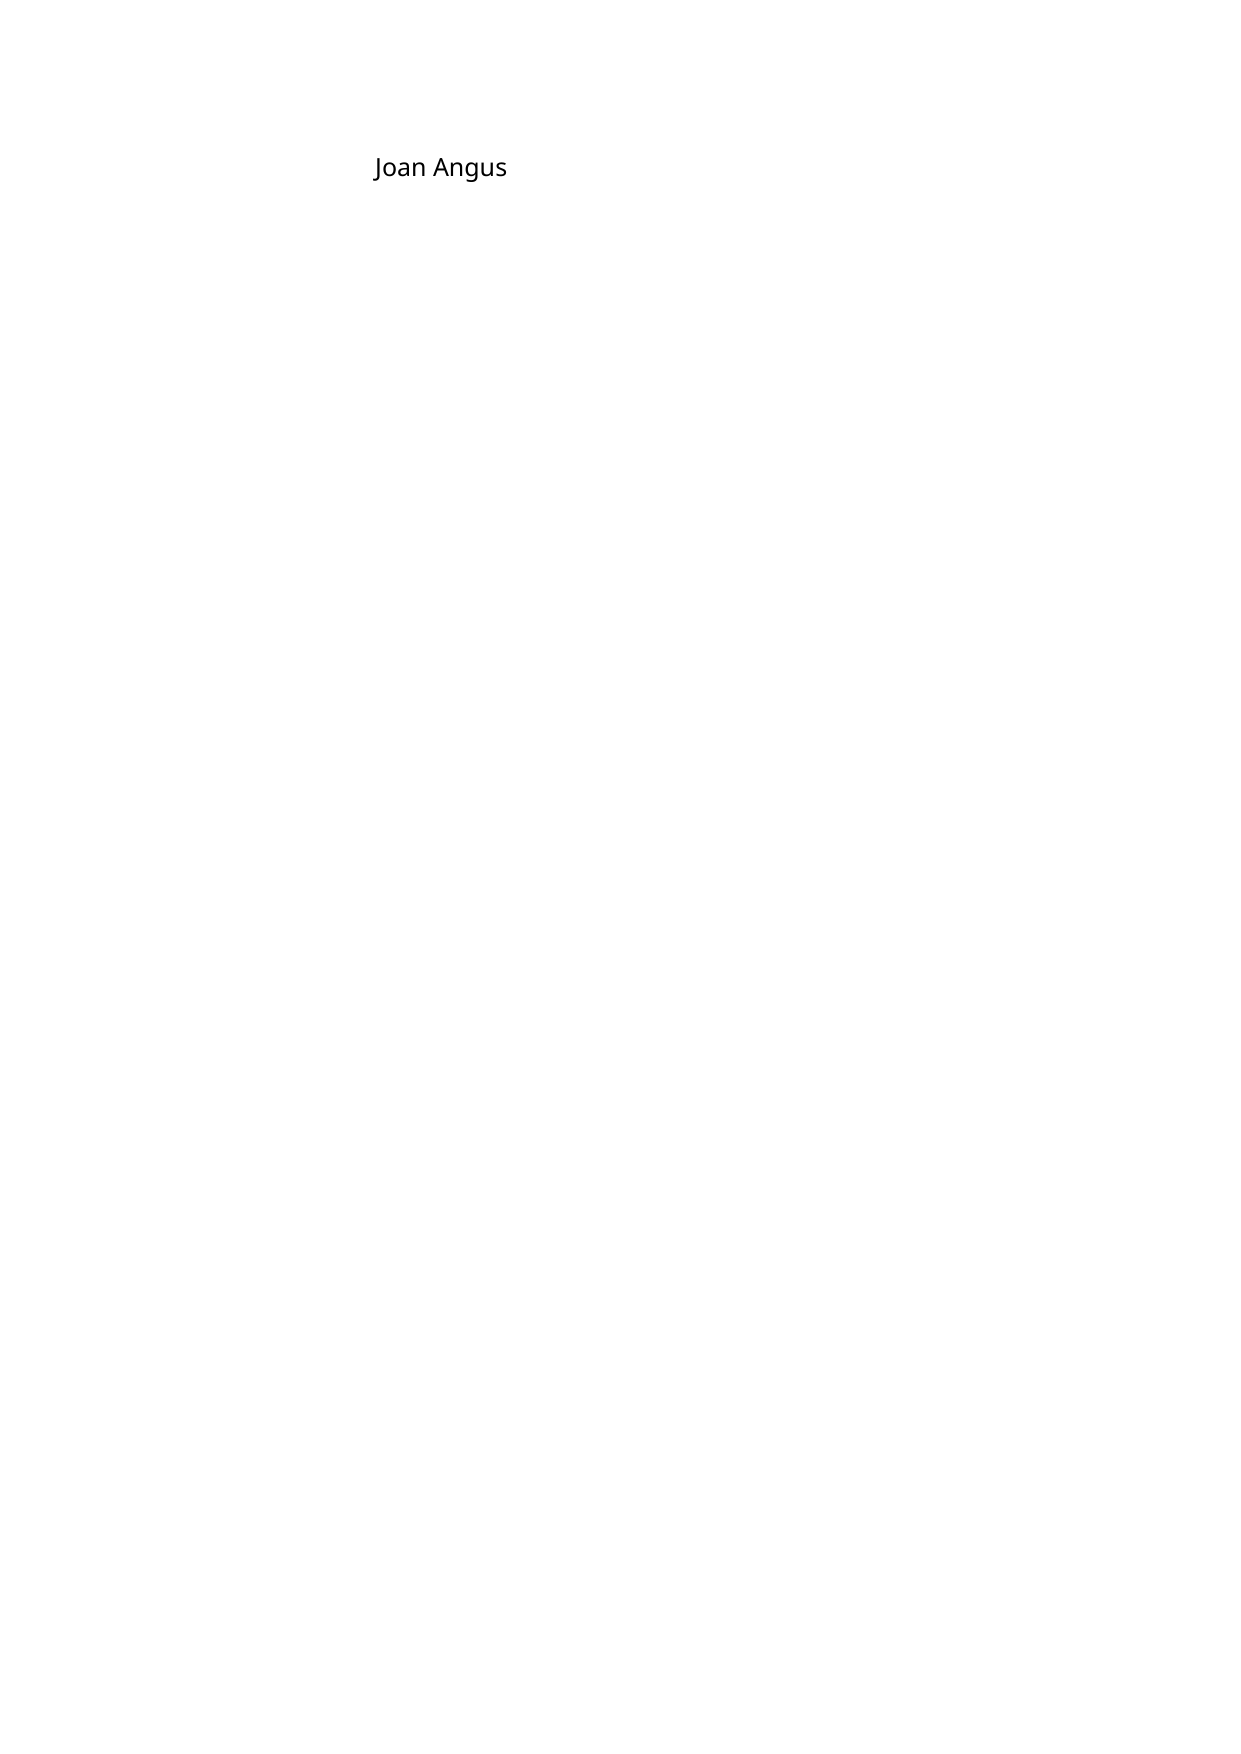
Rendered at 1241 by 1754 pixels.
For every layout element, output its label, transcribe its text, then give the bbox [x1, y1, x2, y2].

text Joan Angus [150, 150, 1090, 184]
